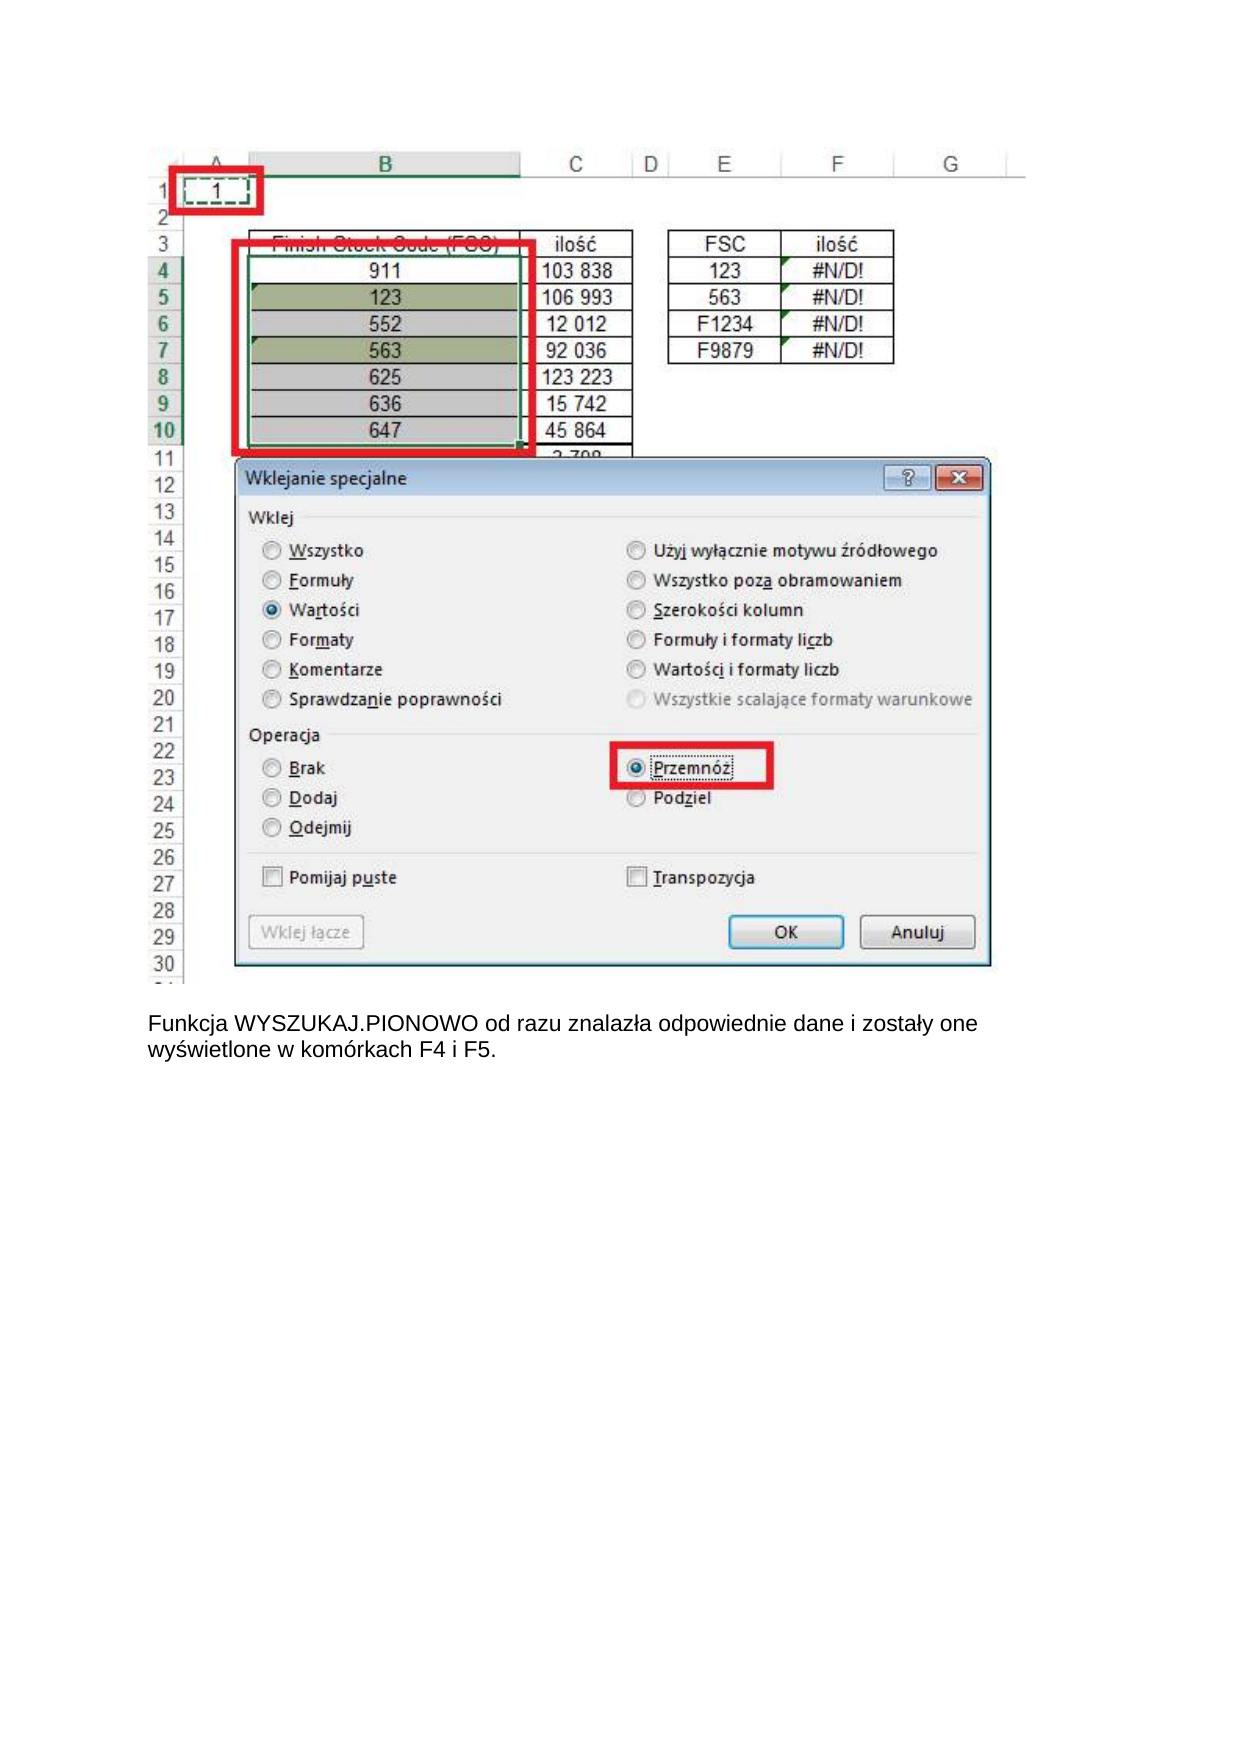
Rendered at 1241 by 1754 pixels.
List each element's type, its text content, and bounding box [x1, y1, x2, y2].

text Funkcja WYSZUKAJ.PIONOWO od razu znalazła odpowiednie dane i zostały one wyświetlone w komórkach F4 i F5. [148, 1010, 1093, 1063]
picture [147, 147, 1026, 984]
